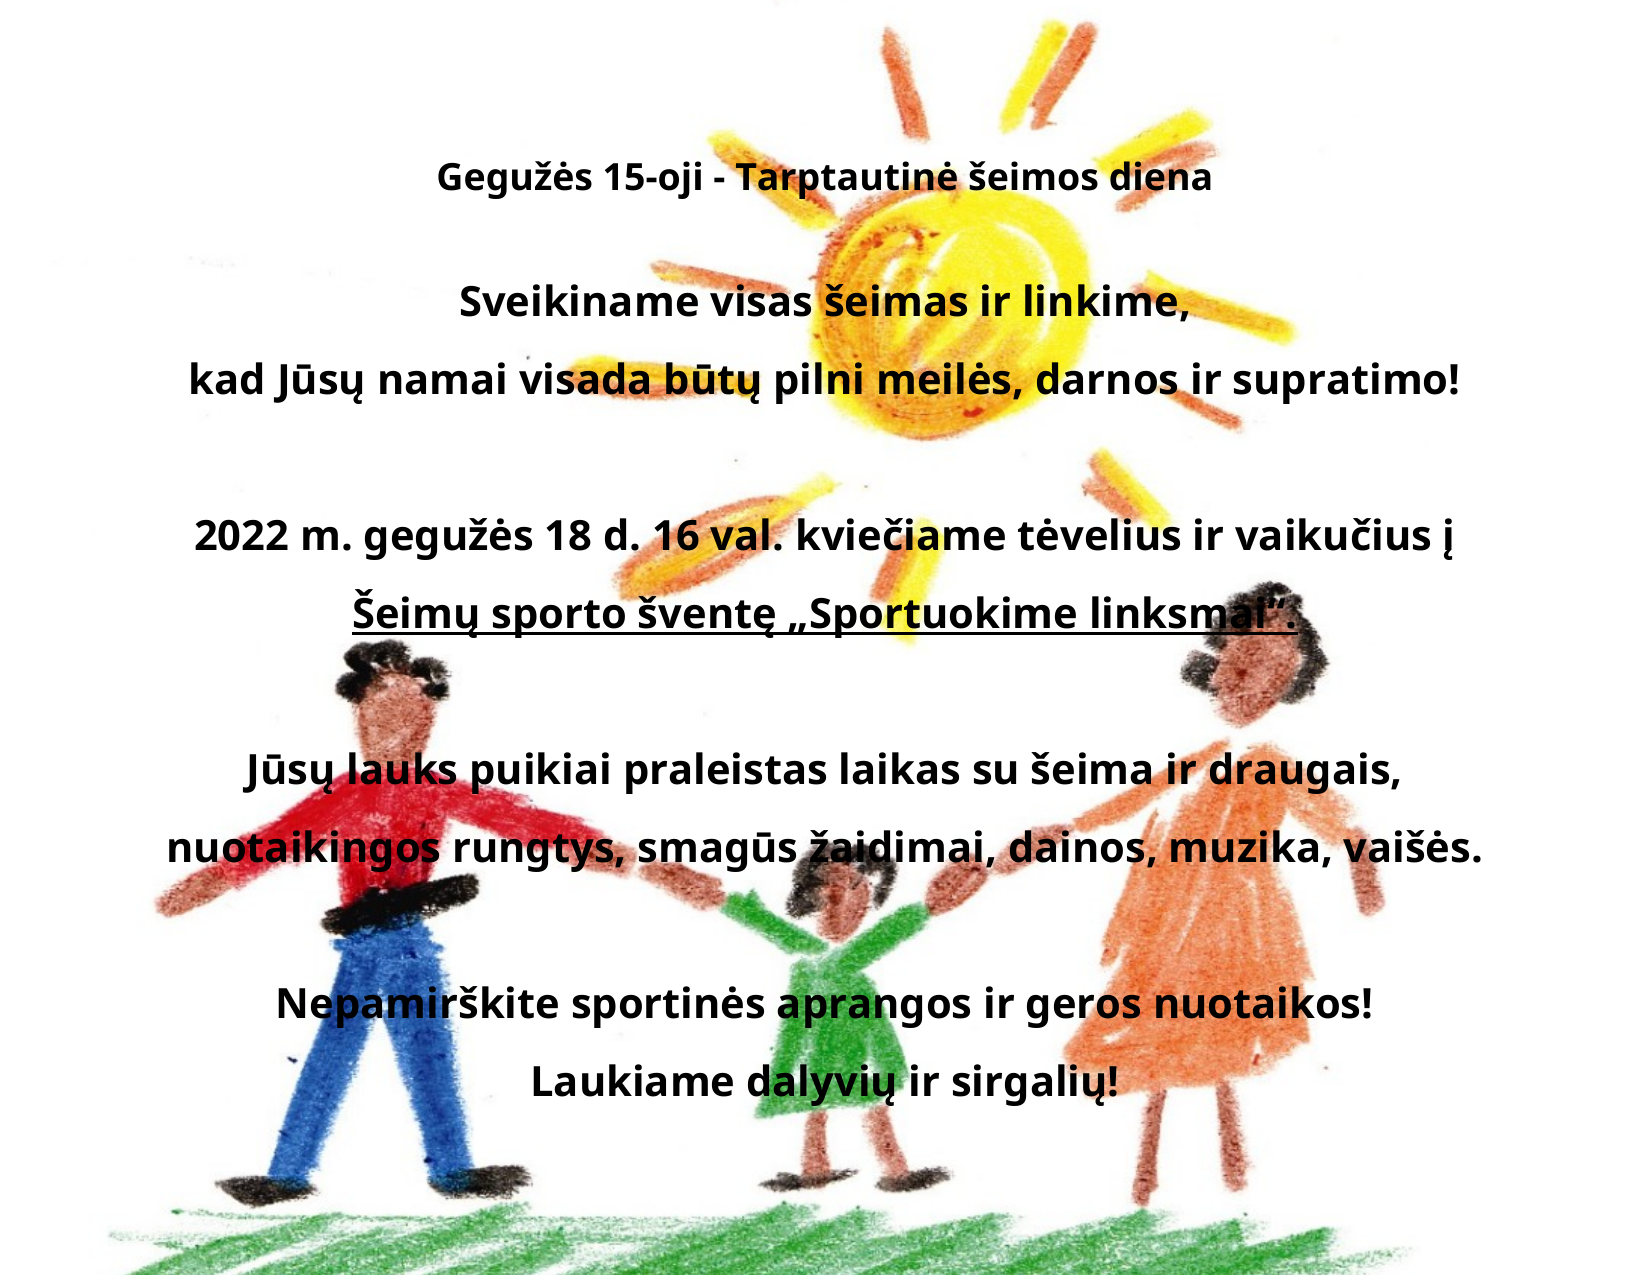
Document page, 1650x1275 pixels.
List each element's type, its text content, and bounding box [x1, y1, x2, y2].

text Sveikiname visas šeimas ir linkime, [150, 272, 1500, 329]
text 2022 m. gegužės 18 d. 16 val. kviečiame tėvelius ir vaikučius į [150, 506, 1500, 563]
text Gegužės 15-oji - Tarptautinė šeimos diena [150, 150, 1500, 201]
picture [40, 0, 1500, 1275]
text kad Jūsų namai visada būtų pilni meilės, darnos ir supratimo! [150, 350, 1500, 407]
text Nepamirškite sportinės aprangos ir geros nuotaikos! [150, 973, 1500, 1030]
text nuotaikingos rungtys, smagūs žaidimai, dainos, muzika, vaišės. [150, 818, 1500, 874]
text Jūsų lauks puikiai praleistas laikas su šeima ir draugais, [150, 740, 1500, 796]
text Laukiame dalyvių ir sirgalių! [150, 1051, 1500, 1108]
text Šeimų sporto šventę „Sportuokime linksmai“. [150, 584, 1500, 641]
